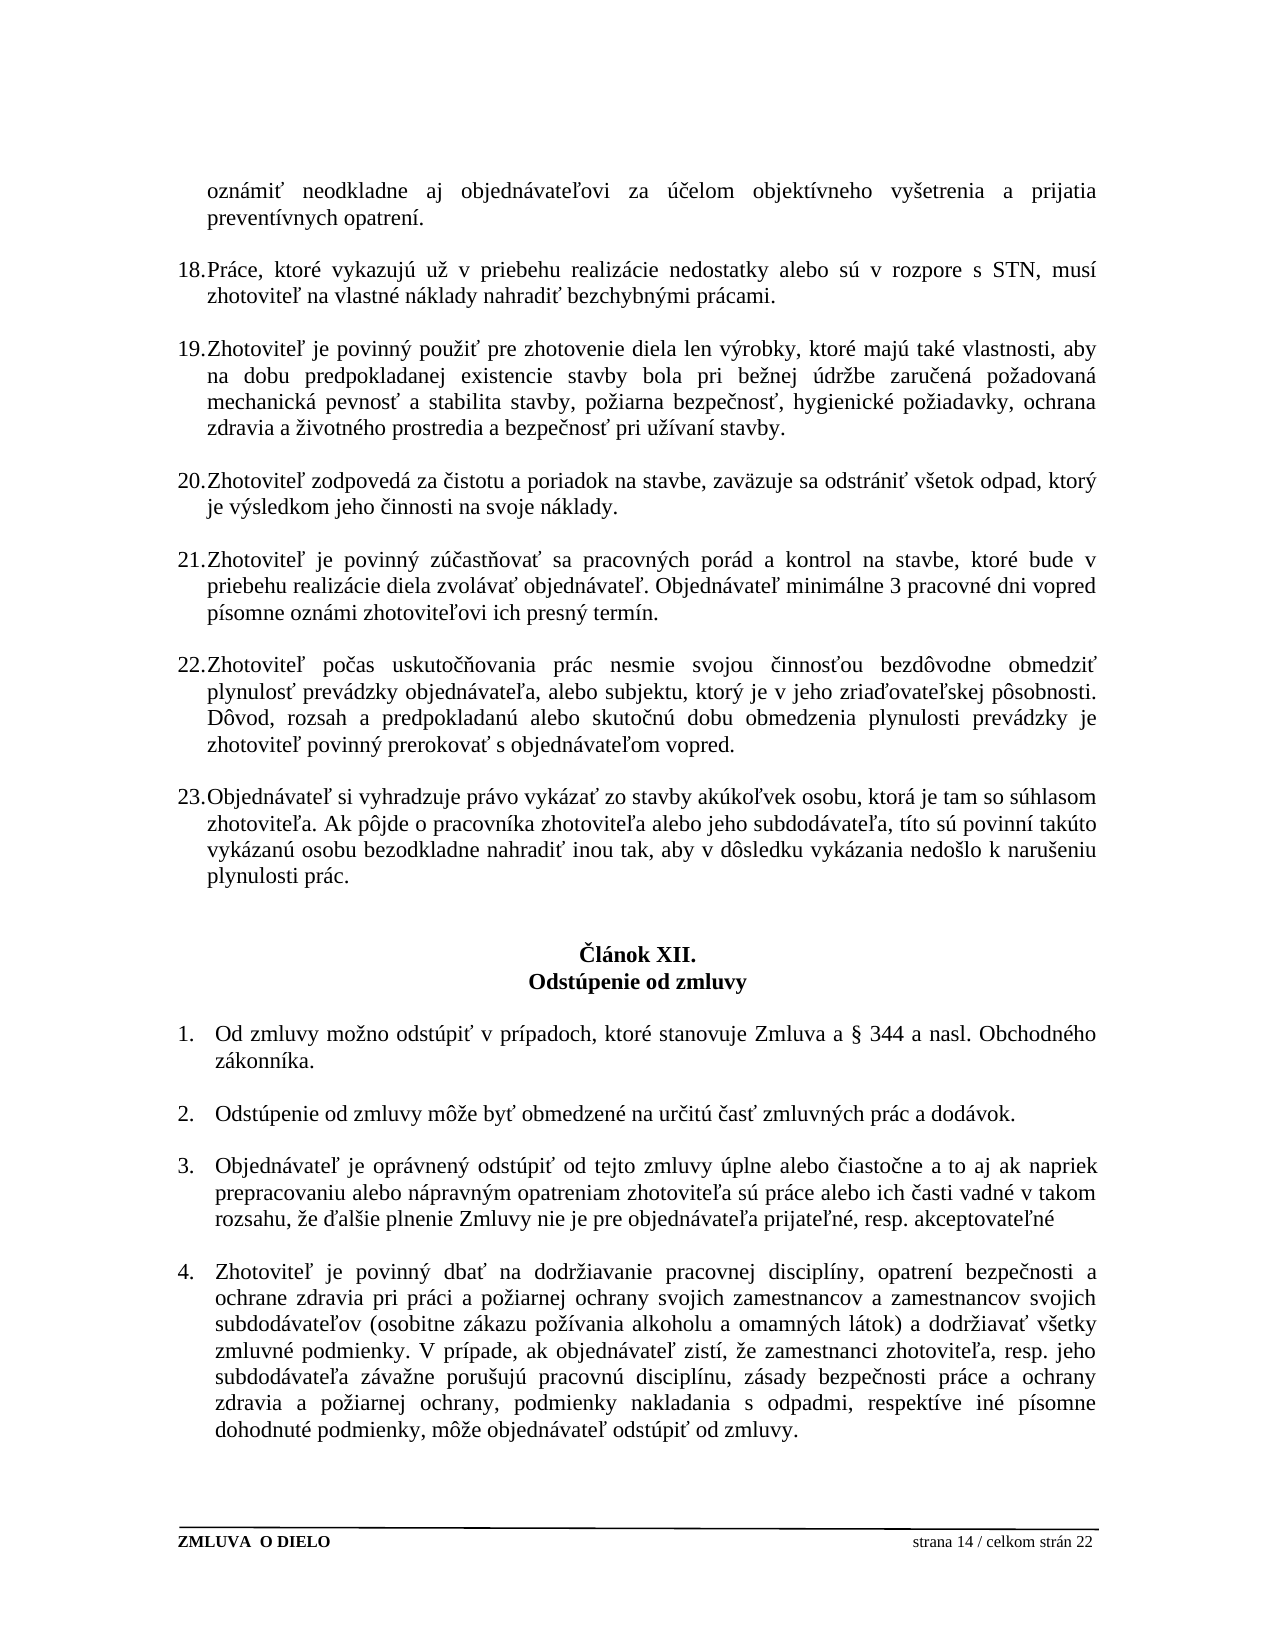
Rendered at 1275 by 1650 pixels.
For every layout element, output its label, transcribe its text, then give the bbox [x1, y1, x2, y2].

list Od zmluvy možno odstúpiť v prípadoch, ktoré stanovuje Zmluva a § 344 a nasl. Obchodného zákonníka. [177, 1021, 1098, 1073]
text Článok XII. [177, 941, 1098, 968]
list Zhotoviteľ je povinný použiť pre zhotovenie diela len výrobky, ktoré majú také vlastnosti, aby na dobu predpokladanej existencie stavby bola pri bežnej údržbe zaručená požadovaná mechanická pevnosť a stabilita stavby, požiarna bezpečnosť, hygienické požiadavky, ochrana zdravia a životného prostredia a bezpečnosť pri užívaní stavby. [177, 335, 1098, 441]
list Objednávateľ si vyhradzuje právo vykázať zo stavby akúkoľvek osobu, ktorá je tam so súhlasom zhotoviteľa. Ak pôjde o pracovníka zhotoviteľa alebo jeho subdodávateľa, títo sú povinní takúto vykázanú osobu bezodkladne nahradiť inou tak, aby v dôsledku vykázania nedošlo k narušeniu plynulosti prác. [177, 783, 1098, 889]
list Objednávateľ je oprávnený odstúpiť od tejto zmluvy úplne alebo čiastočne a to aj ak napriek prepracovaniu alebo nápravným opatreniam zhotoviteľa sú práce alebo ich časti vadné v takom rozsahu, že ďalšie plnenie Zmluvy nie je pre objednávateľa prijateľné, resp. akceptovateľné [177, 1152, 1098, 1231]
list Zhotoviteľ zodpovedá za čistotu a poriadok na stavbe, zaväzuje sa odstrániť všetok odpad, ktorý je výsledkom jeho činnosti na svoje náklady. [177, 467, 1098, 520]
list Zhotoviteľ je povinný dbať na dodržiavanie pracovnej disciplíny, opatrení bezpečnosti a ochrane zdravia pri práci a požiarnej ochrany svojich zamestnancov a zamestnancov svojich subdodávateľov (osobitne zákazu požívania alkoholu a omamných látok) a dodržiavať všetky zmluvné podmienky. V prípade, ak objednávateľ zistí, že zamestnanci zhotoviteľa, resp. jeho subdodávateľa závažne porušujú pracovnú disciplínu, zásady bezpečnosti práce a ochrany zdravia a požiarnej ochrany, podmienky nakladania s odpadmi, respektíve iné písomne dohodnuté podmienky, môže objednávateľ odstúpiť od zmluvy. [177, 1258, 1098, 1442]
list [177, 177, 1098, 230]
list Odstúpenie od zmluvy môže byť obmedzené na určitú časť zmluvných prác a dodávok. [177, 1099, 1098, 1126]
list Zhotoviteľ počas uskutočňovania prác nesmie svojou činnosťou bezdôvodne obmedziť plynulosť prevádzky objednávateľa, alebo subjektu, ktorý je v jeho zriaďovateľskej pôsobnosti. Dôvod, rozsah a predpokladanú alebo skutočnú dobu obmedzenia plynulosti prevádzky je zhotoviteľ povinný prerokovať s objednávateľom vopred. [177, 652, 1098, 757]
text Odstúpenie od zmluvy [177, 968, 1098, 994]
list Práce, ktoré vykazujú už v priebehu realizácie nedostatky alebo sú v rozpore s STN, musí zhotoviteľ na vlastné náklady nahradiť bezchybnými prácami. [177, 256, 1098, 309]
list Zhotoviteľ je povinný zúčastňovať sa pracovných porád a kontrol na stavbe, ktoré bude v priebehu realizácie diela zvolávať objednávateľ. Objednávateľ minimálne 3 pracovné dni vopred písomne oznámi zhotoviteľovi ich presný termín. [177, 546, 1098, 625]
